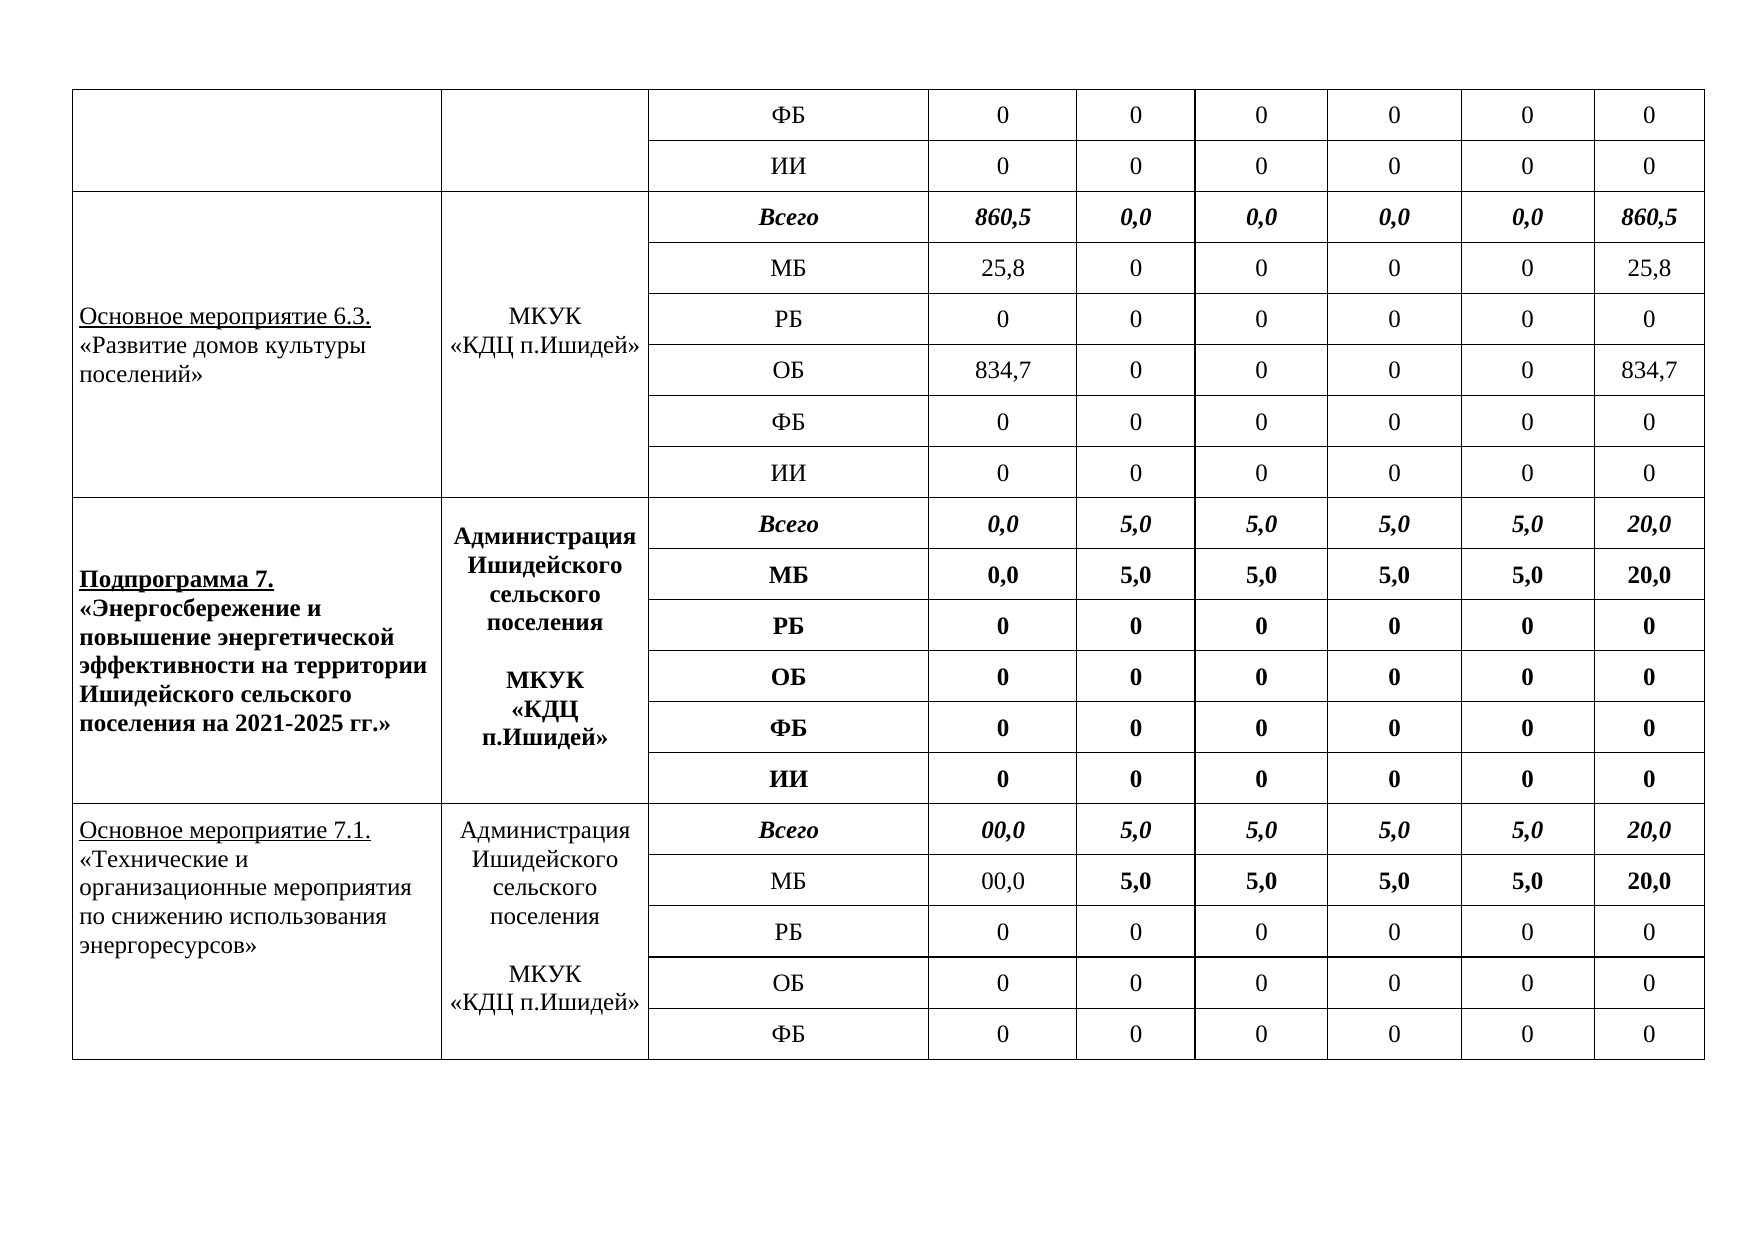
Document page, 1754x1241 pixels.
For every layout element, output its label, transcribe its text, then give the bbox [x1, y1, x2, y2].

table_cell 5,0 [1196, 855, 1327, 905]
table_cell 0 [929, 396, 1076, 446]
table_cell 5,0 [1196, 549, 1327, 599]
table_cell 0 [1077, 90, 1194, 140]
table_cell 0 [1328, 141, 1461, 191]
table_cell 0 [1328, 345, 1461, 395]
table_cell 0 [929, 141, 1076, 191]
table_cell 0 [1462, 141, 1594, 191]
table_cell 0 [929, 1009, 1076, 1058]
table_cell 0 [1196, 958, 1327, 1007]
table_cell 0 [929, 702, 1076, 752]
table_cell 00,0 [929, 804, 1076, 854]
table_cell 0 [1077, 243, 1194, 293]
table_cell 0 [1196, 702, 1327, 752]
table_cell 0 [1196, 1009, 1327, 1058]
table_cell 0 [1595, 396, 1704, 446]
table_cell 0 [1077, 1009, 1194, 1058]
table_cell 20,0 [1595, 498, 1704, 548]
table_cell ОБ [649, 958, 928, 1007]
table_cell 0 [1328, 651, 1461, 701]
table_cell 0 [929, 294, 1076, 344]
table_cell ИИ [649, 753, 928, 803]
table_cell 0 [1595, 90, 1704, 140]
table_cell 0 [929, 90, 1076, 140]
table_cell ФБ [649, 90, 928, 140]
table_cell 0,0 [1462, 192, 1594, 242]
table_cell 0 [929, 651, 1076, 701]
table_cell 860,5 [1595, 192, 1704, 242]
table_cell ФБ [649, 702, 928, 752]
table_cell ИИ [649, 447, 928, 497]
table_cell 5,0 [1077, 549, 1194, 599]
table_cell 0 [1196, 600, 1327, 650]
table_cell 0 [1328, 906, 1461, 956]
table_cell 25,8 [929, 243, 1076, 293]
table_cell 0 [1595, 906, 1704, 956]
table_cell 0 [1077, 447, 1194, 497]
table_cell Всего [649, 192, 928, 242]
table_cell Всего [649, 498, 928, 548]
table_cell 5,0 [1077, 855, 1194, 905]
table_cell 0 [1328, 294, 1461, 344]
table_cell РБ [649, 294, 928, 344]
table_cell 0 [1462, 651, 1594, 701]
table_cell 0 [1328, 702, 1461, 752]
table_cell ИИ [649, 141, 928, 191]
table_cell МБ [649, 549, 928, 599]
table_cell 834,7 [1595, 345, 1704, 395]
table_cell 0 [1328, 600, 1461, 650]
table_cell 0 [929, 753, 1076, 803]
table_cell 0,0 [1328, 192, 1461, 242]
table_cell 0 [1196, 141, 1327, 191]
table_cell 0 [1462, 447, 1594, 497]
table_cell 834,7 [929, 345, 1076, 395]
table_cell 0 [929, 906, 1076, 956]
table_cell 0 [1196, 906, 1327, 956]
table_cell Основное мероприятие 7.1. «Технические и организационные мероприятия по снижению использования энергоресурсов» [73, 804, 441, 1058]
table_cell Основное мероприятие 6.3. «Развитие домов культуры поселений» [73, 192, 441, 497]
table_cell 0 [1196, 651, 1327, 701]
table_cell 0 [1328, 396, 1461, 446]
table_cell 0,0 [1077, 192, 1194, 242]
table_cell 0 [1462, 600, 1594, 650]
table_cell 0 [1462, 243, 1594, 293]
table_cell 0 [1196, 396, 1327, 446]
table_cell 0 [1077, 294, 1194, 344]
table_cell 20,0 [1595, 804, 1704, 854]
table_cell 0 [1595, 447, 1704, 497]
table_cell 20,0 [1595, 549, 1704, 599]
table_cell 0 [1462, 90, 1594, 140]
table_cell 0 [1077, 345, 1194, 395]
table_cell 0 [1462, 958, 1594, 1007]
table_cell МБ [649, 243, 928, 293]
table_cell 0 [1196, 294, 1327, 344]
table_cell 20,0 [1595, 855, 1704, 905]
table_cell 0,0 [929, 498, 1076, 548]
table_cell 5,0 [1462, 498, 1594, 548]
table_cell 0 [1595, 753, 1704, 803]
table_cell 00,0 [929, 855, 1076, 905]
table_cell 0 [1077, 600, 1194, 650]
table_cell 0 [1077, 958, 1194, 1007]
table_cell ОБ [649, 651, 928, 701]
table_cell 0 [1196, 345, 1327, 395]
table_cell Подпрограмма 7. «Энергосбережение и повышение энергетической эффективности на территории Ишидейского сельского поселения на 2021-2025 гг.» [73, 498, 441, 803]
table_cell 0 [1462, 396, 1594, 446]
table_cell 0 [1328, 1009, 1461, 1058]
table_cell 0 [1595, 141, 1704, 191]
table_cell 0 [1196, 753, 1327, 803]
table_cell 25,8 [1595, 243, 1704, 293]
table_cell 0 [1595, 600, 1704, 650]
table_cell 0 [1595, 651, 1704, 701]
table_cell 5,0 [1328, 855, 1461, 905]
table_cell 5,0 [1328, 804, 1461, 854]
table_cell 5,0 [1077, 804, 1194, 854]
table_cell 5,0 [1196, 804, 1327, 854]
table_cell 0 [1462, 906, 1594, 956]
table_cell 0 [1077, 753, 1194, 803]
table_cell 0 [1328, 958, 1461, 1007]
table_cell 0 [929, 447, 1076, 497]
table_cell Администрация Ишидейского сельского поселения МКУК «КДЦ п.Ишидей» [442, 498, 648, 803]
table_cell 5,0 [1462, 804, 1594, 854]
table_cell 0 [1595, 294, 1704, 344]
table_cell 0 [1196, 90, 1327, 140]
table_cell 5,0 [1328, 498, 1461, 548]
table_cell 0 [1462, 345, 1594, 395]
table_cell 860,5 [929, 192, 1076, 242]
table_cell 0 [1462, 294, 1594, 344]
table_cell [1595, 1009, 1704, 1058]
table_cell 0 [929, 958, 1076, 1007]
table_cell 0 [1196, 447, 1327, 497]
table_cell 0 [1077, 651, 1194, 701]
table_cell 5,0 [1077, 498, 1194, 548]
table_cell 0 [1595, 958, 1704, 1007]
table_cell 5,0 [1462, 549, 1594, 599]
table_cell 0,0 [929, 549, 1076, 599]
table_cell 0 [1077, 702, 1194, 752]
table_cell МБ [649, 855, 928, 905]
table_cell МКУК «КДЦ п.Ишидей» [442, 192, 648, 497]
table_cell 0 [1077, 396, 1194, 446]
table_cell 0 [1595, 702, 1704, 752]
table_cell ФБ [649, 1009, 928, 1058]
table_cell 0 [1196, 243, 1327, 293]
table_cell 0 [1328, 90, 1461, 140]
table_cell 0 [1077, 906, 1194, 956]
table_cell 0 [1328, 753, 1461, 803]
table_cell РБ [649, 600, 928, 650]
table_cell 5,0 [1328, 549, 1461, 599]
table_cell Администрация Ишидейского сельского поселения МКУК «КДЦ п.Ишидей» [442, 804, 648, 1058]
table_cell 5,0 [1196, 498, 1327, 548]
table_cell 0 [1328, 243, 1461, 293]
table_cell 0 [1462, 753, 1594, 803]
table_cell 0 [1462, 1009, 1594, 1058]
table_cell 5,0 [1462, 855, 1594, 905]
table_cell ОБ [649, 345, 928, 395]
table_cell РБ [649, 906, 928, 956]
table_cell 0 [929, 600, 1076, 650]
table_cell 0 [1077, 141, 1194, 191]
table_cell Всего [649, 804, 928, 854]
table_cell 0 [1328, 447, 1461, 497]
table_cell 0 [1462, 702, 1594, 752]
table_cell 0,0 [1196, 192, 1327, 242]
table_cell ФБ [649, 396, 928, 446]
